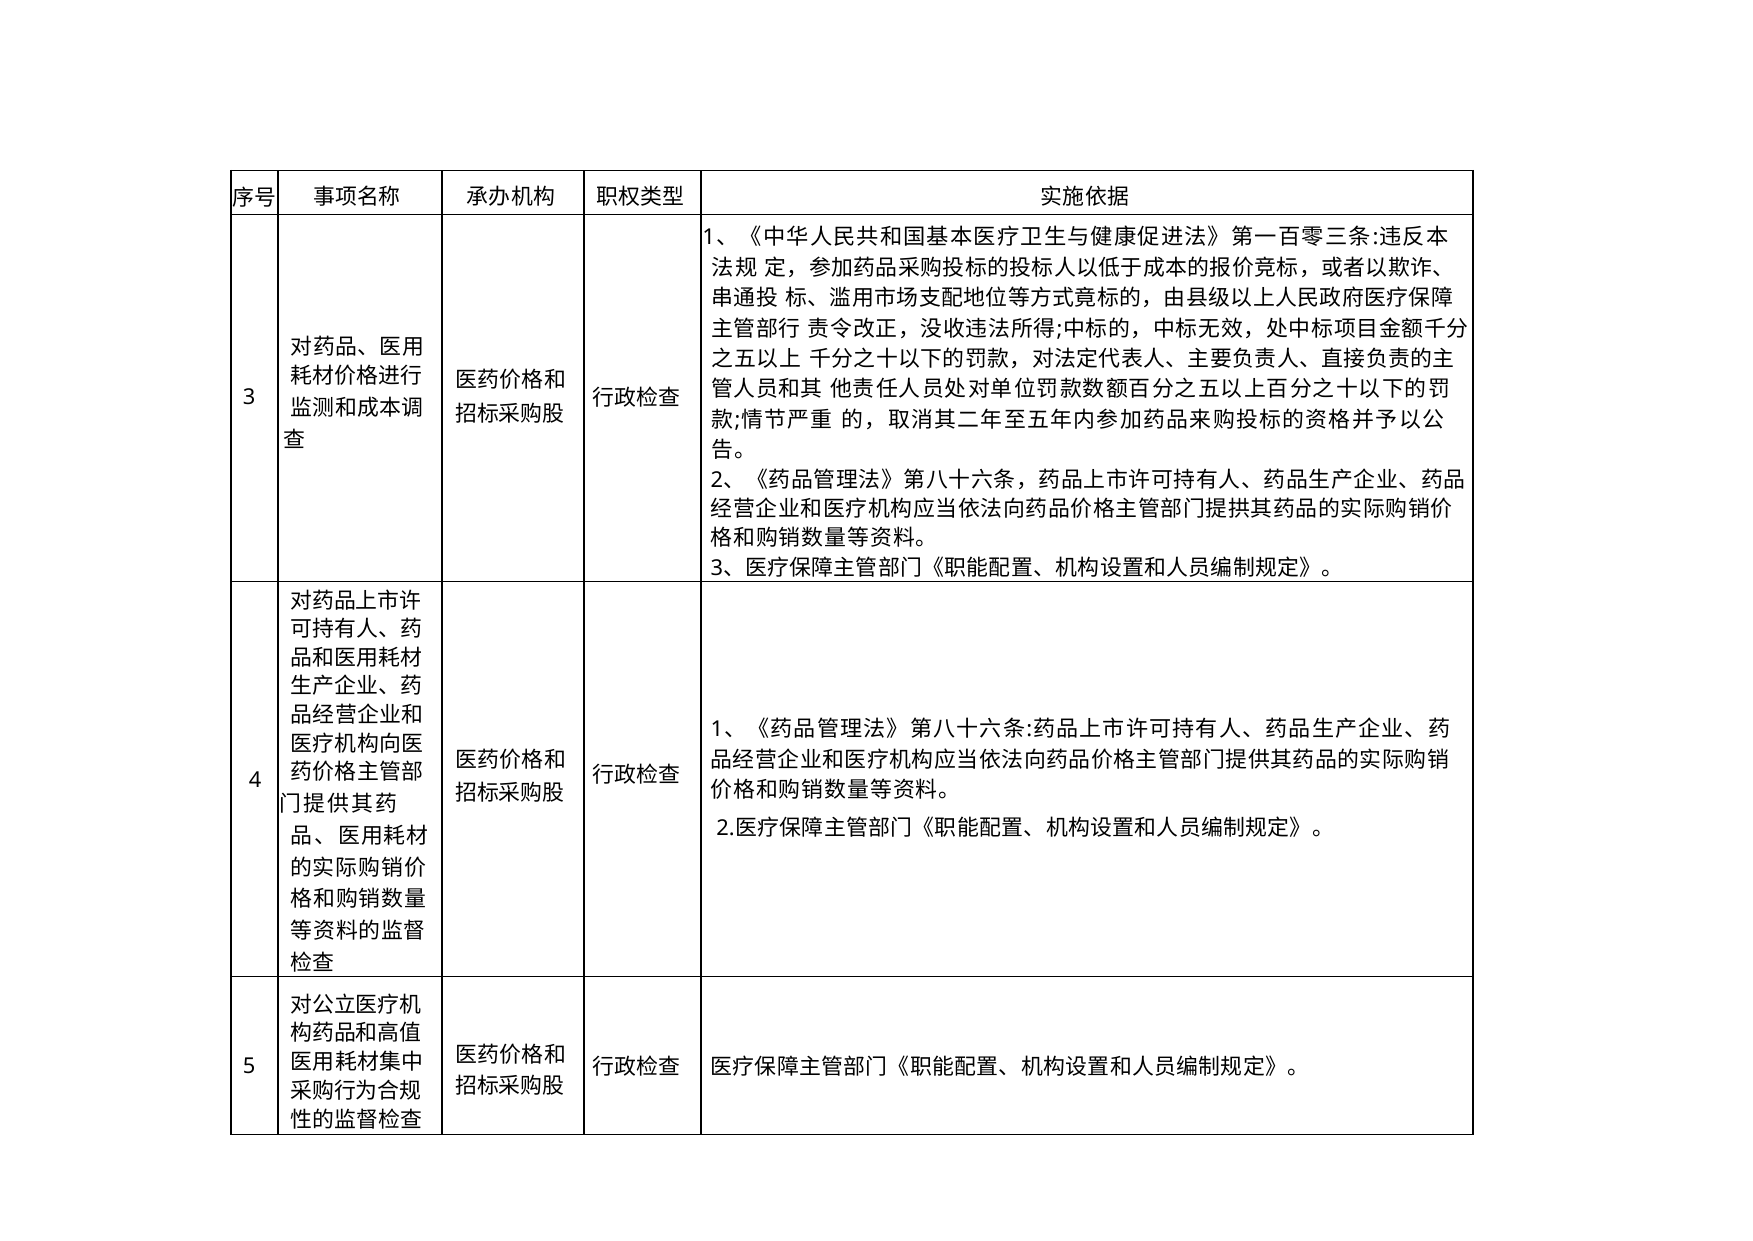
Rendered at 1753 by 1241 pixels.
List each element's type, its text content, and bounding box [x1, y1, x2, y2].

table_cell 医药价格和 招标采购股 [443, 215, 583, 581]
table_cell 4 [232, 582, 277, 976]
table_header 承办机构 [443, 171, 583, 214]
table_cell 医疗保障主管部门《职能配置、机构设置和人员编制规定》。 [702, 977, 1472, 1133]
table_cell 5 [232, 977, 277, 1133]
table_header 事项名称 [279, 171, 441, 214]
table_cell 行政检查 [585, 215, 700, 581]
table_cell 行政检查 [585, 582, 700, 976]
table_cell 对药品上市许 可持有人、药 品和医用耗材 生产企业、药 品经营企业和 医疗机构向医 药价格主管部 门提供其药品、医用耗材的实际购销价格和购销数量等资料的监督检查 [279, 582, 441, 976]
table_cell 1、《中华人民共和国基本医疗卫生与健康促进法》第一百零三条:违反本法规 定，参加药品采购投标的投标人以低于成本的报价竞标，或者以欺诈、串通投 标、滥用市场支配地位等方式竟标的，由县级以上人民政府医疗保障主管部行 责令改正，没收违法所得;中标的，中标无效，处中标项目金额千分之五以上 千分之十以下的罚款，对法定代表人、主要负责人、直接负责的主管人员和其 他责任人员处对单位罚款数额百分之五以上百分之十以下的罚款;情节严重 的，取消其二年至五年内参加药品来购投标的资格并予以公告。 2、《药品管理法》第八十六条，药品上市许可持有人、药品生产企业、药品经营企业和医疗机构应当依法向药品价格主管部门提拱其药品的实际购销价格和购销数量等资料。 3、医疗保障主管部门《职能配置、机构设置和人员编制规定》。 [702, 215, 1472, 581]
table_header 职权类型 [585, 171, 700, 214]
table_header 序号 [232, 171, 277, 214]
table_cell 对公立医疗机 构药品和高值 医用耗材集中 采购行为合规 性的监督检查 [279, 977, 441, 1133]
table_cell 医药价格和 招标采购股 [443, 582, 583, 976]
table_cell 医药价格和 招标采购股 [443, 977, 583, 1133]
table_cell 对药品、医用 耗材价格进行 监测和成本调 查 [279, 215, 441, 581]
table_cell 行政检查 [585, 977, 700, 1133]
table_cell 3 [232, 215, 277, 581]
table_cell 1、《药品管理法》第八十六条:药品上市许可持有人、药品生产企业、药 品经营企业和医疗机构应当依法向药品价格主管部门提供其药品的实际购销价格和购销数量等资料。 2.医疗保障主管部门《职能配置、机构设置和人员编制规定》。 [702, 582, 1472, 976]
table_header 实施依据 [702, 171, 1472, 214]
